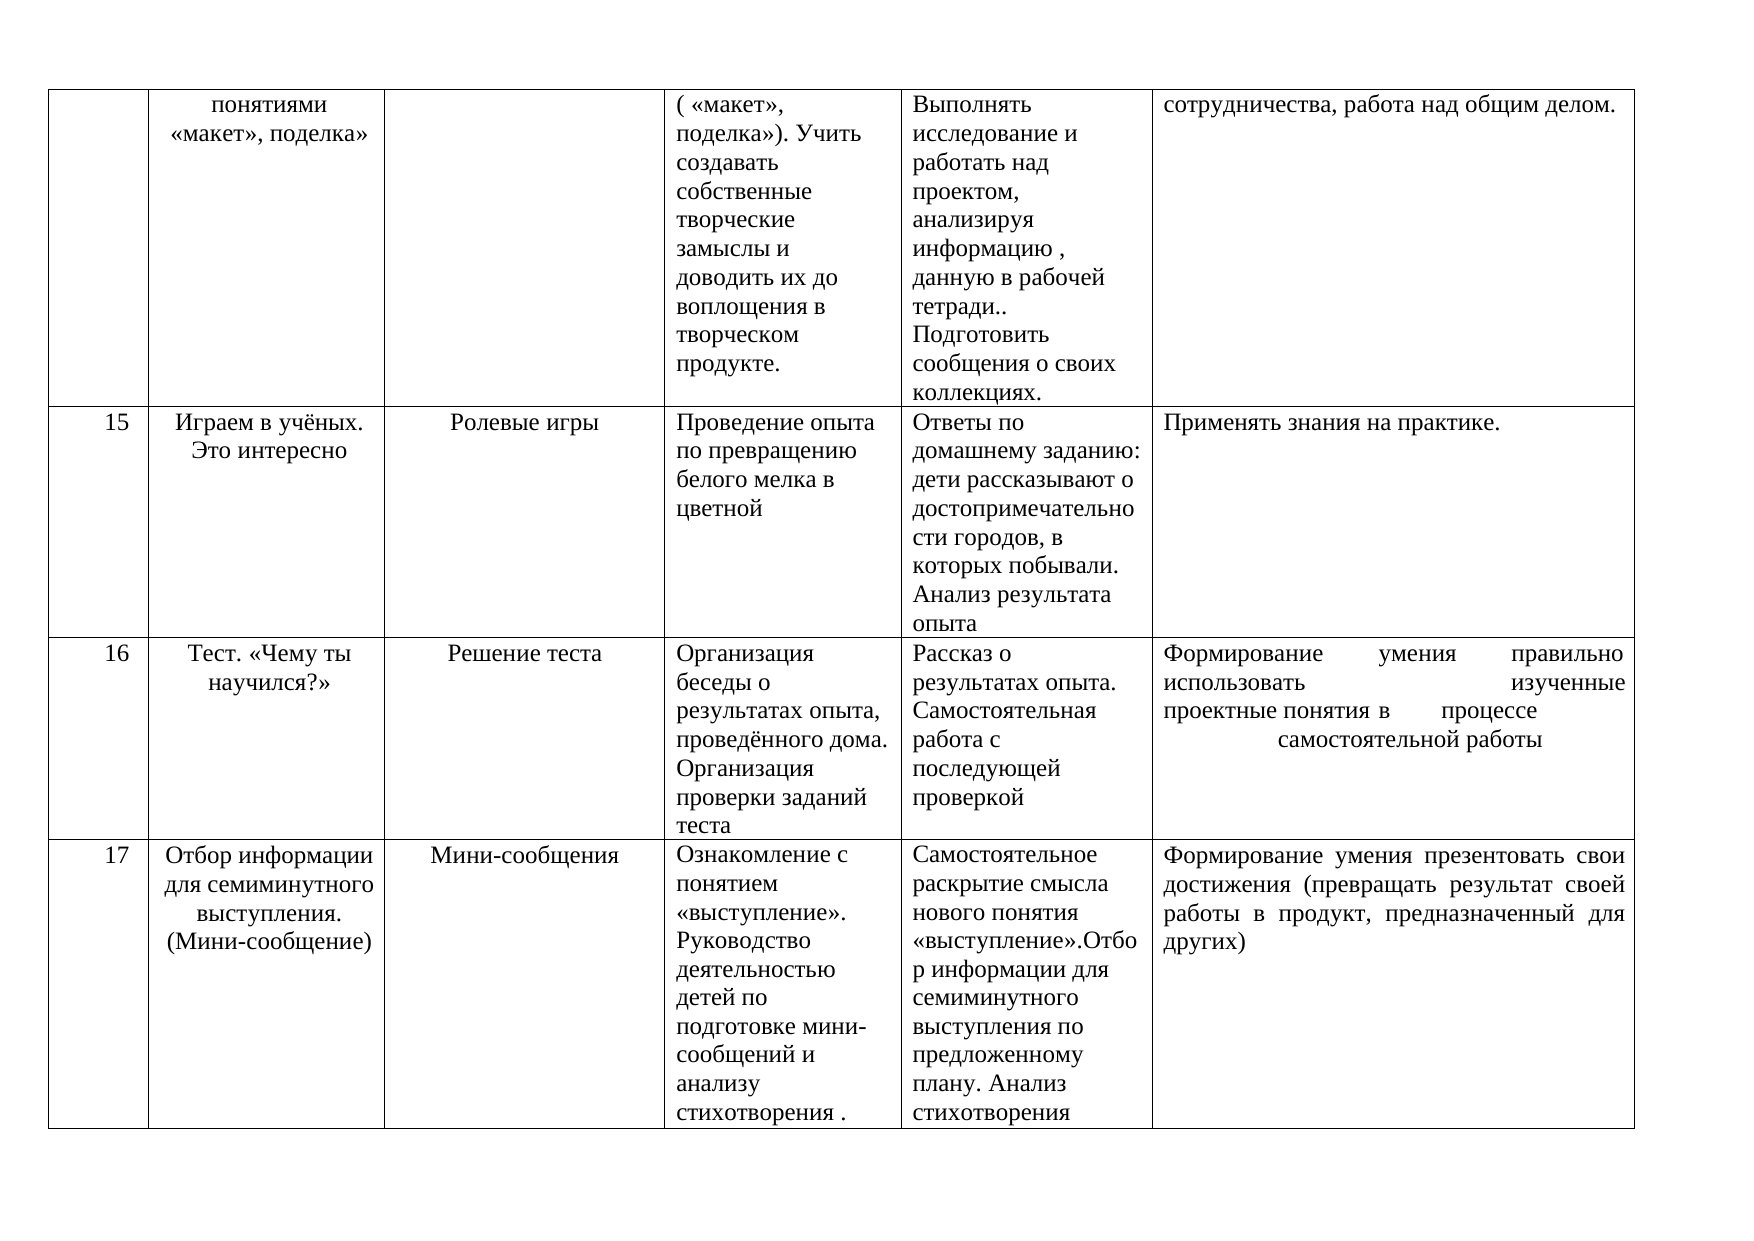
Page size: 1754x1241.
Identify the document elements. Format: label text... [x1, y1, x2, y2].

table_cell Формирование умения правильно использовать изученные проектные понятия в процессе самостоятельной работы [1153, 638, 1634, 839]
table_header [49, 90, 148, 406]
table_cell 16 [49, 638, 148, 839]
table_header [385, 90, 664, 406]
table_cell Формирование умения презентовать свои достижения (превращать результат своей работы в продукт, предназначенный для других) [1153, 840, 1634, 1128]
table_cell Отбор информации для семиминутного выступления. (Мини-сообщение) [149, 840, 384, 1128]
table_cell 17 [49, 840, 148, 1128]
table_cell Ознакомление с понятием «выступление». Руководство деятельностью детей по подготовке мини-сообщений и анализу стихотворения . [665, 840, 901, 1128]
table_header понятиями «макет», поделка» [149, 90, 384, 406]
table_cell Мини-сообщения [385, 840, 664, 1128]
table_cell Самостоятельное раскрытие смысла нового понятия «выступление».Отбо р информации для семиминутного выступления по предложенному плану. Анализ стихотворения [902, 840, 1152, 1128]
table_cell Тест. «Чему ты научился?» [149, 638, 384, 839]
table_header Выполнять исследование и работать над проектом, анализируя информацию , данную в рабочей тетради.. Подготовить сообщения о своих коллекциях. [902, 90, 1152, 406]
table_cell Рассказ о результатах опыта. Самостоятельная работа с последующей проверкой [902, 638, 1152, 839]
table_cell Организация беседы о результатах опыта, проведённого дома. Организация проверки заданий теста [665, 638, 901, 839]
table_cell 15 [49, 407, 148, 637]
table_cell Ролевые игры [385, 407, 664, 637]
table_cell Проведение опыта по превращению белого мелка в цветной [665, 407, 901, 637]
table_cell Решение теста [385, 638, 664, 839]
table_header ( «макет», поделка»). Учить создавать собственные творческие замыслы и доводить их до воплощения в творческом продукте. [665, 90, 901, 406]
table_header сотрудничества, работа над общим делом. [1153, 90, 1634, 406]
table_cell Применять знания на практике. [1153, 407, 1634, 637]
table_cell Ответы по домашнему заданию: дети рассказывают о достопримечательно сти городов, в которых побывали. Анализ результата опыта [902, 407, 1152, 637]
table_cell Играем в учёных. Это интересно [149, 407, 384, 637]
